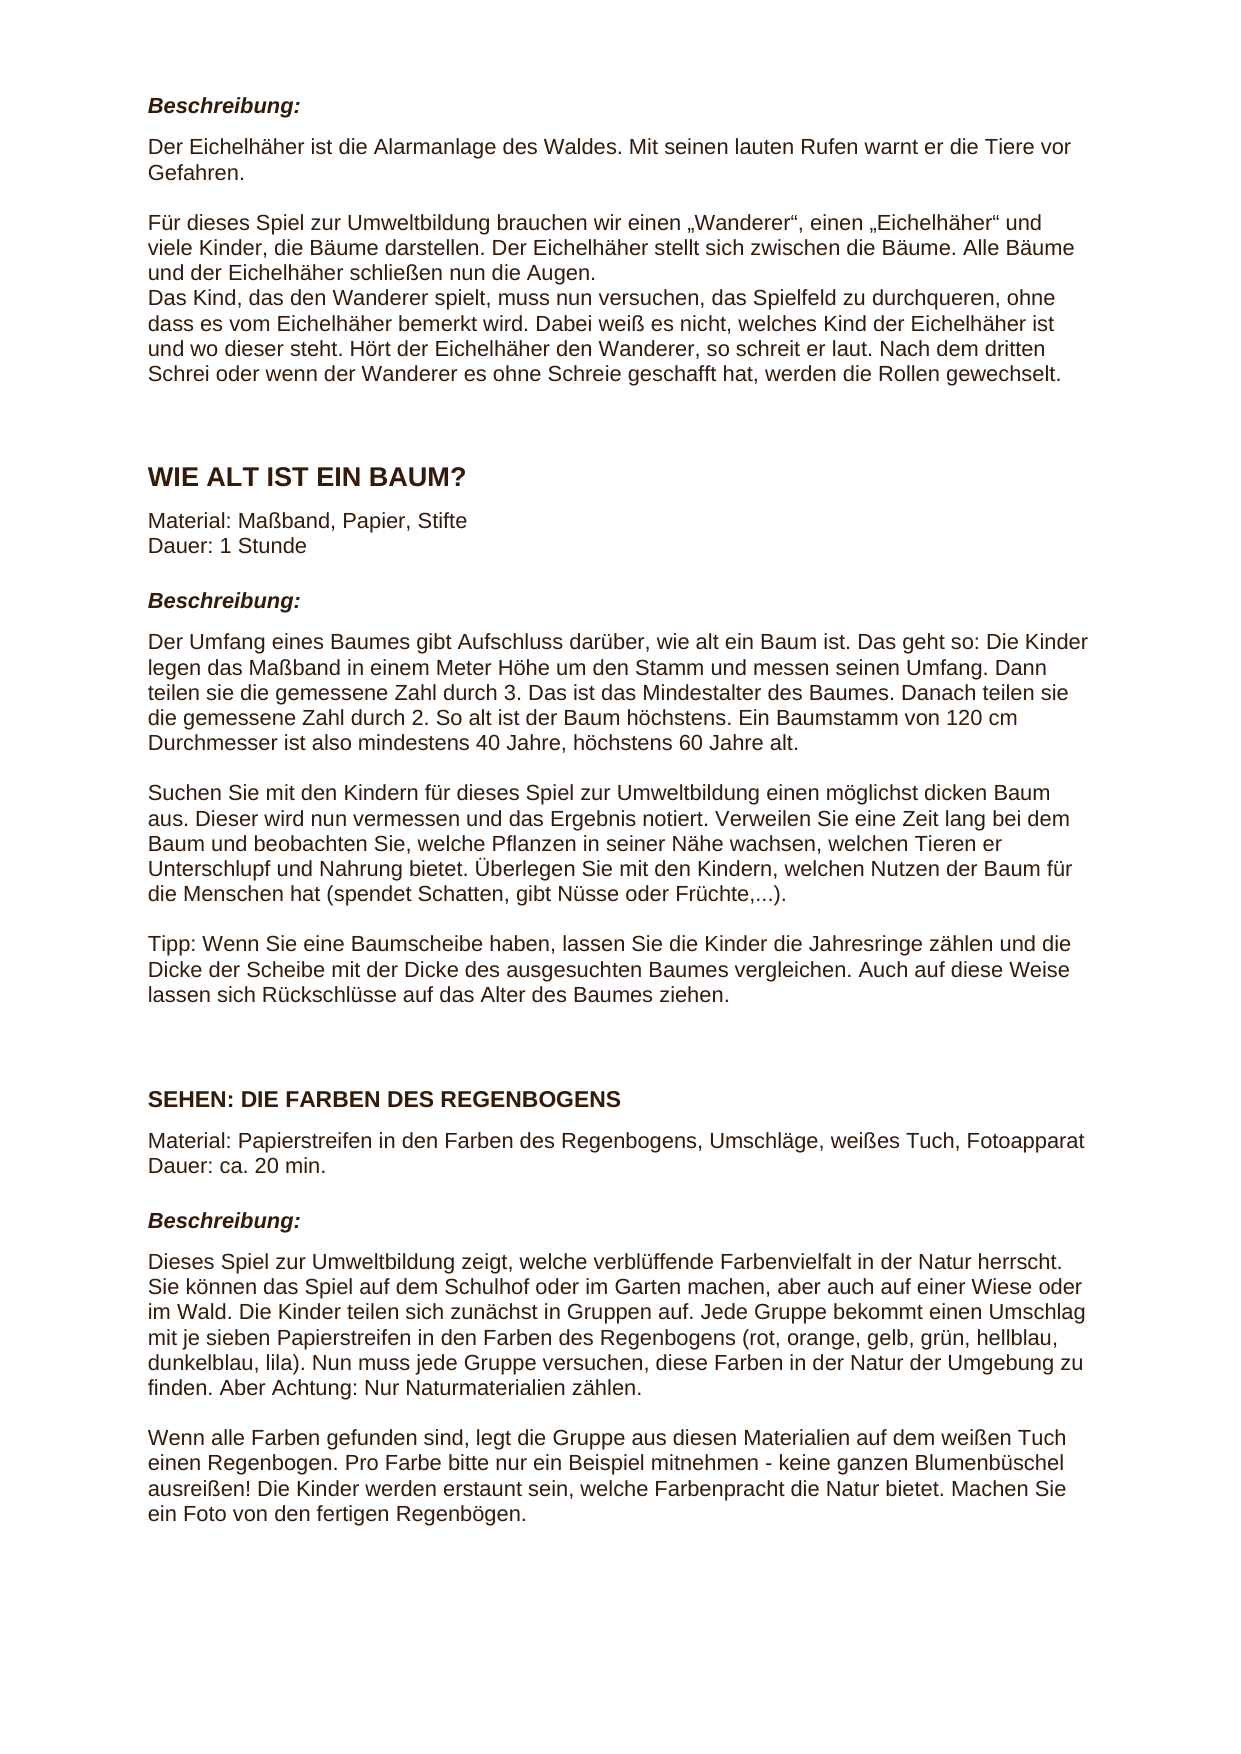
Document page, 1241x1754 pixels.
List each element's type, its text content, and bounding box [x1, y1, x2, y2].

subtitle Beschreibung: [148, 89, 1093, 119]
text Tipp: Wenn Sie eine Baumscheibe haben, lassen Sie die Kinder die Jahresringe zählen und die Dicke der Scheibe mit der Dicke des ausgesuchten Baumes vergleichen. Auch auf diese Weise lassen sich Rückschlüsse auf das Alter des Baumes ziehen. [148, 931, 1093, 1007]
text Wenn alle Farben gefunden sind, legt die Gruppe aus diesen Materialien auf dem weißen Tuch einen Regenbogen. Pro Farbe bitte nur ein Beispiel mitnehmen - keine ganzen Blumenbüschel ausreißen! Die Kinder werden erstaunt sein, welche Farbenpracht die Natur bietet. Machen Sie ein Foto von den fertigen Regenbögen. [148, 1425, 1093, 1526]
subtitle SEHEN: DIE FARBEN DES REGENBOGENS [148, 1082, 1093, 1112]
text Material: Maßband, Papier, Stifte Dauer: 1 Stunde [148, 508, 1093, 559]
subtitle Beschreibung: [148, 584, 1093, 614]
subtitle WIE ALT IST EIN BAUM? [148, 461, 1093, 493]
subtitle Beschreibung: [148, 1203, 1093, 1233]
text Suchen Sie mit den Kindern für dieses Spiel zur Umweltbildung einen möglichst dicken Baum aus. Dieser wird nun vermessen und das Ergebnis notiert. Verweilen Sie eine Zeit lang bei dem Baum und beobachten Sie, welche Pflanzen in seiner Nähe wachsen, welchen Tieren er Unterschlupf und Nahrung bietet. Überlegen Sie mit den Kindern, welchen Nutzen der Baum für die Menschen hat (spendet Schatten, gibt Nüsse oder Früchte,...). [148, 780, 1093, 906]
text Dieses Spiel zur Umweltbildung zeigt, welche verblüffende Farbenvielfalt in der Natur herrscht. Sie können das Spiel auf dem Schulhof oder im Garten machen, aber auch auf einer Wiese oder im Wald. Die Kinder teilen sich zunächst in Gruppen auf. Jede Gruppe bekommt einen Umschlag mit je sieben Papierstreifen in den Farben des Regenbogens (rot, orange, gelb, grün, hellblau, dunkelblau, lila). Nun muss jede Gruppe versuchen, diese Farben in der Natur der Umgebung zu finden. Aber Achtung: Nur Naturmaterialien zählen. [148, 1249, 1093, 1400]
text Material: Papierstreifen in den Farben des Regenbogens, Umschläge, weißes Tuch, Fotoapparat Dauer: ca. 20 min. [148, 1128, 1093, 1178]
text Der Eichelhäher ist die Alarmanlage des Waldes. Mit seinen lauten Rufen warnt er die Tiere vor Gefahren. [148, 134, 1093, 185]
text Der Umfang eines Baumes gibt Aufschluss darüber, wie alt ein Baum ist. Das geht so: Die Kinder legen das Maßband in einem Meter Höhe um den Stamm und messen seinen Umfang. Dann teilen sie die gemessene Zahl durch 3. Das ist das Mindestalter des Baumes. Danach teilen sie die gemessene Zahl durch 2. So alt ist der Baum höchstens. Ein Baumstamm von 120 cm Durchmesser ist also mindestens 40 Jahre, höchstens 60 Jahre alt. [148, 629, 1093, 755]
text Für dieses Spiel zur Umweltbildung brauchen wir einen „Wanderer“, einen „Eichelhäher“ und viele Kinder, die Bäume darstellen. Der Eichelhäher stellt sich zwischen die Bäume. Alle Bäume und der Eichelhäher schließen nun die Augen. Das Kind, das den Wanderer spielt, muss nun versuchen, das Spielfeld zu durchqueren, ohne dass es vom Eichelhäher bemerkt wird. Dabei weiß es nicht, welches Kind der Eichelhäher ist und wo dieser steht. Hört der Eichelhäher den Wanderer, so schreit er laut. Nach dem dritten Schrei oder wenn der Wanderer es ohne Schreie geschafft hat, werden die Rollen gewechselt. [148, 210, 1093, 386]
